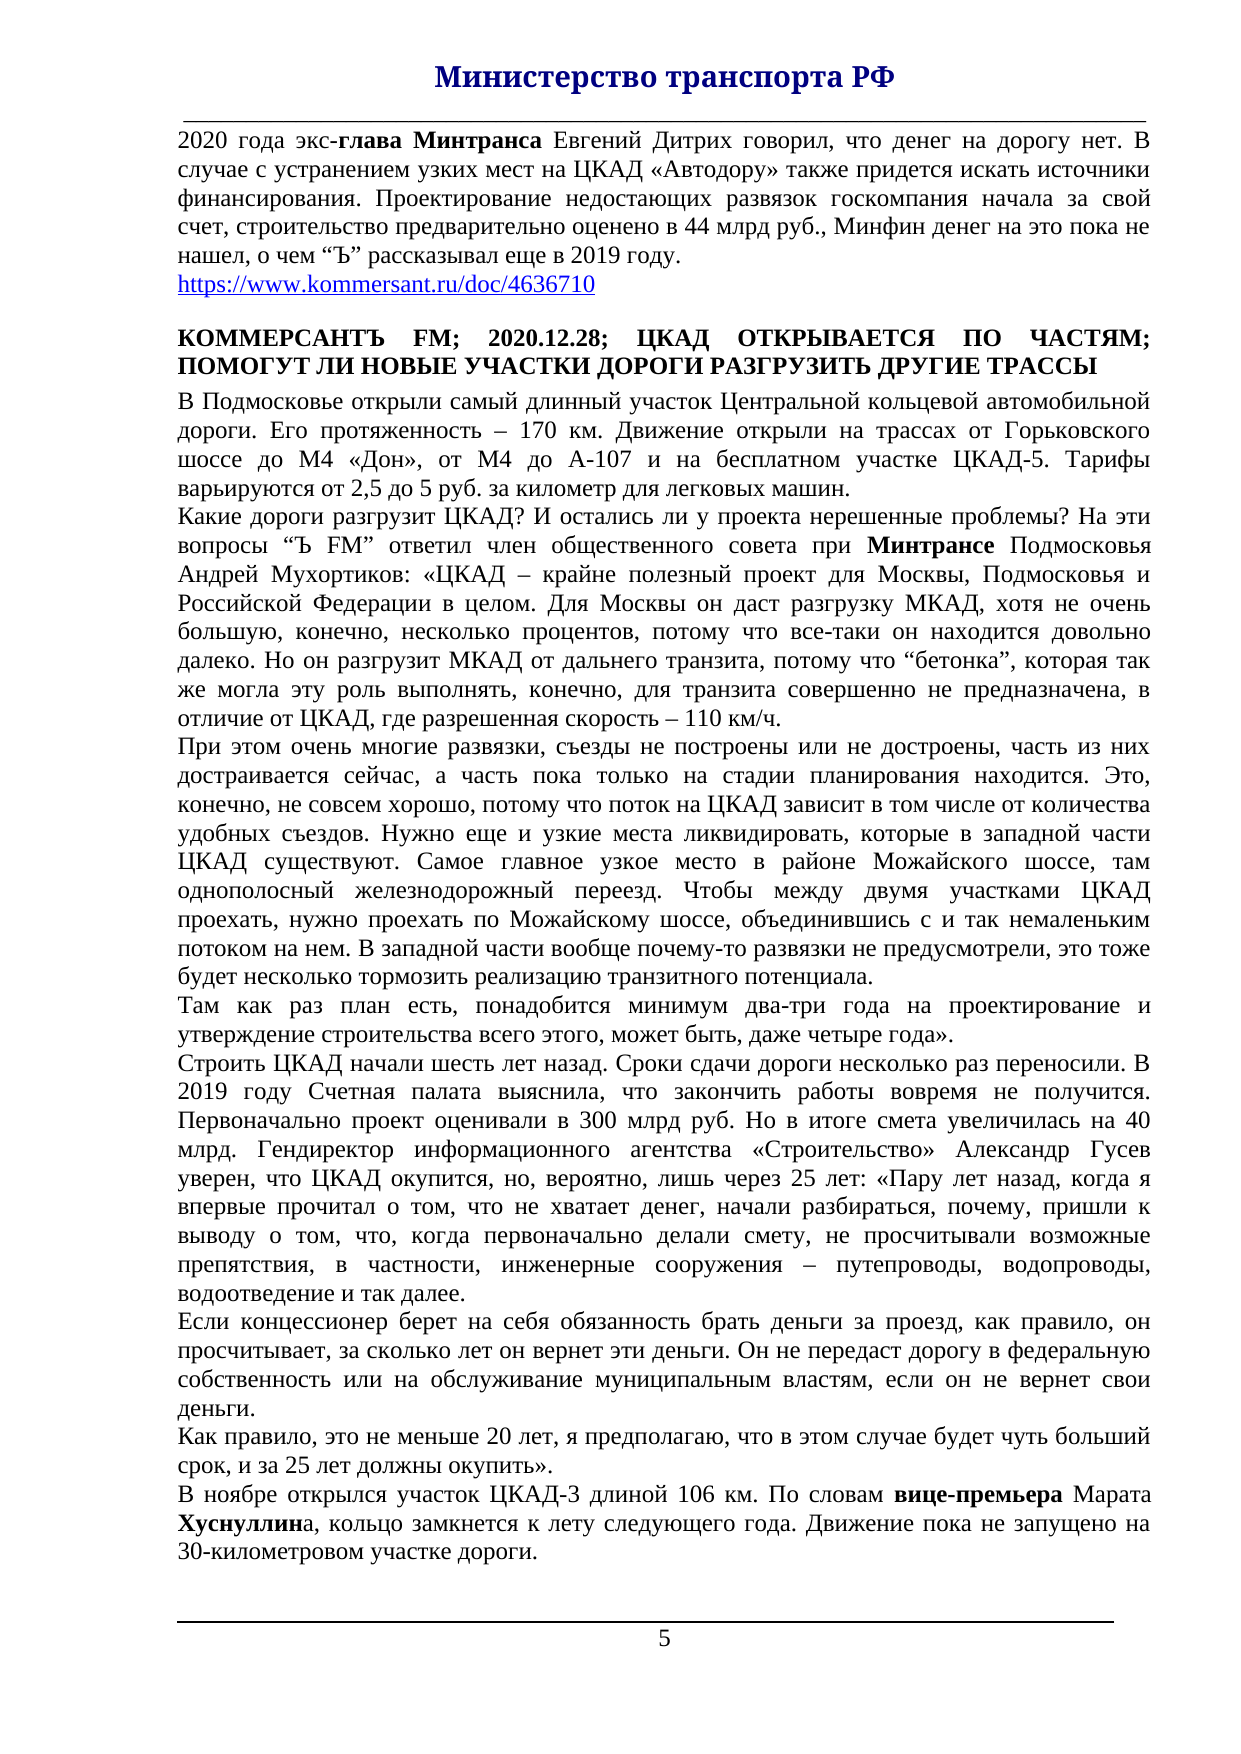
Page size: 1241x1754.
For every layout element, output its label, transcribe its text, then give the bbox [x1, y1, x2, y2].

text При этом очень многие развязки, съезды не построены или не достроены, часть из них достраивается сейчас, а часть пока только на стадии планирования находится. Это, конечно, не совсем хорошо, потому что поток на ЦКАД зависит в том числе от количества удобных съездов. Нужно еще и узкие места ликвидировать, которые в западной части ЦКАД существуют. Самое главное узкое место в районе Можайского шоссе, там однополосный железнодорожный переезд. Чтобы между двумя участками ЦКАД проехать, нужно проехать по Можайскому шоссе, объединившись с и так немаленьким потоком на нем. В западной части вообще почему-то развязки не предусмотрели, это тоже будет несколько тормозить реализацию транзитного потенциала. [177, 731, 1152, 990]
text Как правило, это не меньше 20 лет, я предполагаю, что в этом случае будет чуть больший срок, и за 25 лет должны окупить». [177, 1421, 1152, 1479]
text Строить ЦКАД начали шесть лет назад. Сроки сдачи дороги несколько раз переносили. В 2019 году Счетная палата выяснила, что закончить работы вовремя не получится. Первоначально проект оценивали в 300 млрд руб. Но в итоге смета увеличилась на 40 млрд. Гендиректор информационного агентства «Строительство» Александр Гусев уверен, что ЦКАД окупится, но, вероятно, лишь через 25 лет: «Пару лет назад, когда я впервые прочитал о том, что не хватает денег, начали разбираться, почему, пришли к выводу о том, что, когда первоначально делали смету, не просчитывали возможные препятствия, в частности, инженерные сооружения – путепроводы, водопроводы, водоотведение и так далее. [177, 1048, 1152, 1306]
text В ноябре открылся участок ЦКАД-3 длиной 106 км. По словам вице-премьера Марата Хуснуллина, кольцо замкнется к лету следующего года. Движение пока не запущено на 30-километровом участке дороги. [177, 1479, 1152, 1565]
subtitle КОММЕРСАНТЪ FM; 2020.12.28; ЦКАД ОТКРЫВАЕТСЯ ПО ЧАСТЯМ; ПОМОГУТ ЛИ НОВЫЕ УЧАСТКИ ДОРОГИ РАЗГРУЗИТЬ ДРУГИЕ ТРАССЫ [177, 323, 1152, 380]
text Какие дороги разгрузит ЦКАД? И остались ли у проекта нерешенные проблемы? На эти вопросы “Ъ FM” ответил член общественного совета при Минтрансе Подмосковья Андрей Мухортиков: «ЦКАД – крайне полезный проект для Москвы, Подмосковья и Российской Федерации в целом. Для Москвы он даст разгрузку МКАД, хотя не очень большую, конечно, несколько процентов, потому что все-таки он находится довольно далеко. Но он разгрузит МКАД от дальнего транзита, потому что “бетонка”, которая так же могла эту роль выполнять, конечно, для транзита совершенно не предназначена, в отличие от ЦКАД, где разрешенная скорость – 110 км/ч. [177, 501, 1152, 731]
text Если концессионер берет на себя обязанность брать деньги за проезд, как правило, он просчитывает, за сколько лет он вернет эти деньги. Он не передаст дорогу в федеральную собственность или на обслуживание муниципальным властям, если он не вернет свои деньги. [177, 1306, 1152, 1421]
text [177, 125, 1152, 269]
text https://www.kommersant.ru/doc/4636710 [177, 269, 1152, 298]
text Там как раз план есть, понадобится минимум два-три года на проектирование и утверждение строительства всего этого, может быть, даже четыре года». [177, 990, 1152, 1048]
text В Подмосковье открыли самый длинный участок Центральной кольцевой автомобильной дороги. Его протяженность – 170 км. Движение открыли на трассах от Горьковского шоссе до М4 «Дон», от М4 до А-107 и на бесплатном участке ЦКАД-5. Тарифы варьируются от 2,5 до 5 руб. за километр для легковых машин. [177, 386, 1152, 501]
